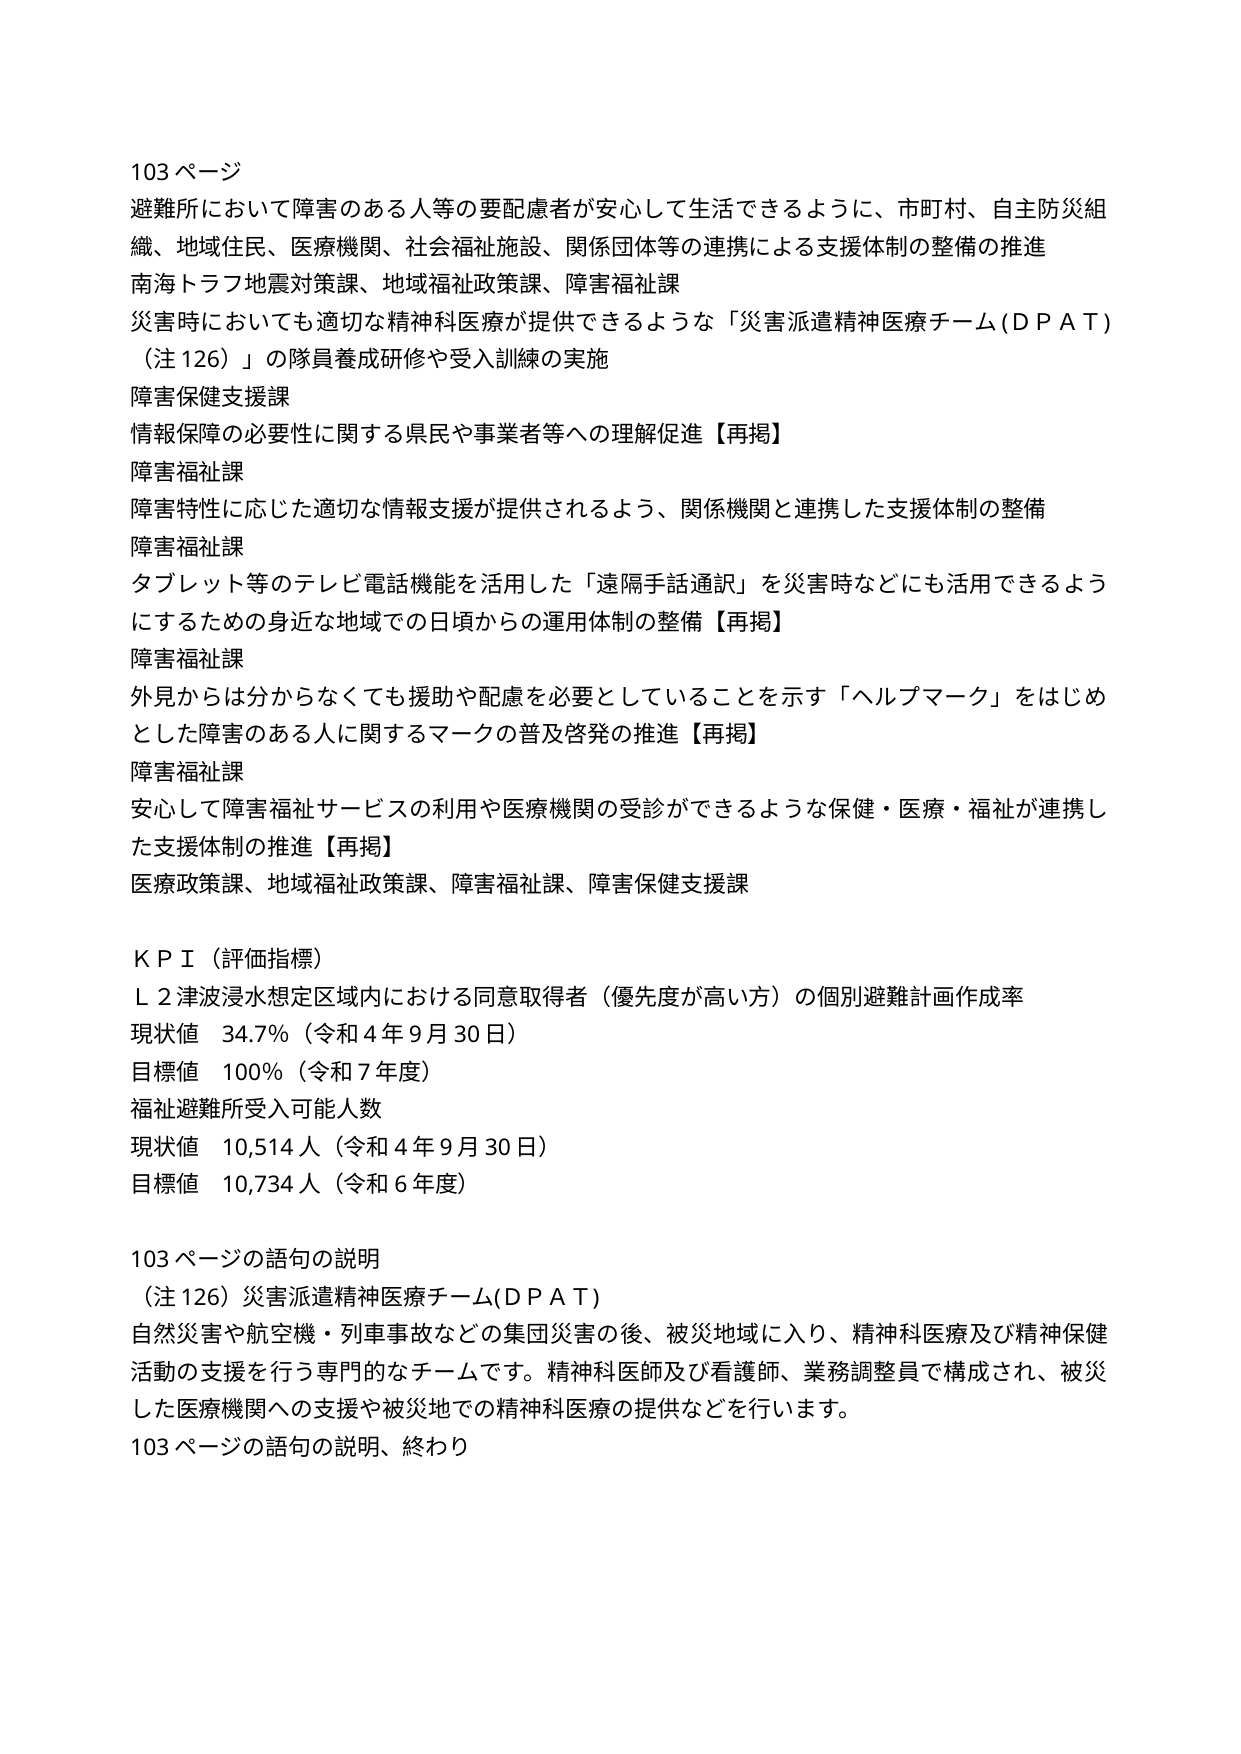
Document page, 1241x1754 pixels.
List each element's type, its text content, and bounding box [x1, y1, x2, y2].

text 目標値 10,734人（令和6年度） [130, 1164, 1110, 1202]
text 情報保障の必要性に関する県民や事業者等への理解促進【再掲】 [130, 414, 1110, 452]
text 103ページの語句の説明 [130, 1239, 1110, 1277]
text タブレット等のテレビ電話機能を活用した「遠隔手話通訳」を災害時などにも活用できるようにするための身近な地域での日頃からの運用体制の整備【再掲】 [130, 564, 1110, 639]
text 障害福祉課 [130, 752, 1110, 789]
text 現状値 10,514人（令和4年9月30日） [130, 1127, 1110, 1164]
text 障害福祉課 [130, 452, 1110, 489]
text 安心して障害福祉サービスの利用や医療機関の受診ができるような保健・医療・福祉が連携した支援体制の推進【再掲】 [130, 789, 1110, 864]
text 自然災害や航空機・列車事故などの集団災害の後、被災地域に入り、精神科医療及び精神保健活動の支援を行う専門的なチームです。精神科医師及び看護師、業務調整員で構成され、被災した医療機関への支援や被災地での精神科医療の提供などを行います。 [130, 1314, 1110, 1427]
text （注126）災害派遣精神医療チーム(ＤＰＡＴ) [130, 1277, 1110, 1314]
text 外見からは分からなくても援助や配慮を必要としていることを示す「ヘルプマーク」をはじめとした障害のある人に関するマークの普及啓発の推進【再掲】 [130, 677, 1110, 752]
text 103ページ [130, 152, 1110, 189]
text 目標値 100％（令和7年度） [130, 1052, 1110, 1089]
text 障害特性に応じた適切な情報支援が提供されるよう、関係機関と連携した支援体制の整備 [130, 489, 1110, 527]
text 障害福祉課 [130, 639, 1110, 677]
text 南海トラフ地震対策課、地域福祉政策課、障害福祉課 [130, 264, 1110, 302]
text 医療政策課、地域福祉政策課、障害福祉課、障害保健支援課 [130, 864, 1110, 902]
text 障害福祉課 [130, 527, 1110, 564]
text ＫＰＩ（評価指標） [130, 939, 1110, 977]
text Ｌ２津波浸水想定区域内における同意取得者（優先度が高い方）の個別避難計画作成率 [130, 977, 1110, 1014]
text 避難所において障害のある人等の要配慮者が安心して生活できるように、市町村、自主防災組織、地域住民、医療機関、社会福祉施設、関係団体等の連携による支援体制の整備の推進 [130, 189, 1110, 264]
text 福祉避難所受入可能人数 [130, 1089, 1110, 1127]
text 障害保健支援課 [130, 377, 1110, 414]
text 103ページの語句の説明、終わり [130, 1427, 1110, 1464]
text 災害時においても適切な精神科医療が提供できるような「災害派遣精神医療チーム(ＤＰＡＴ)（注126）」の隊員養成研修や受入訓練の実施 [130, 302, 1110, 377]
text 現状値 34.7％（令和4年9月30日） [130, 1014, 1110, 1052]
